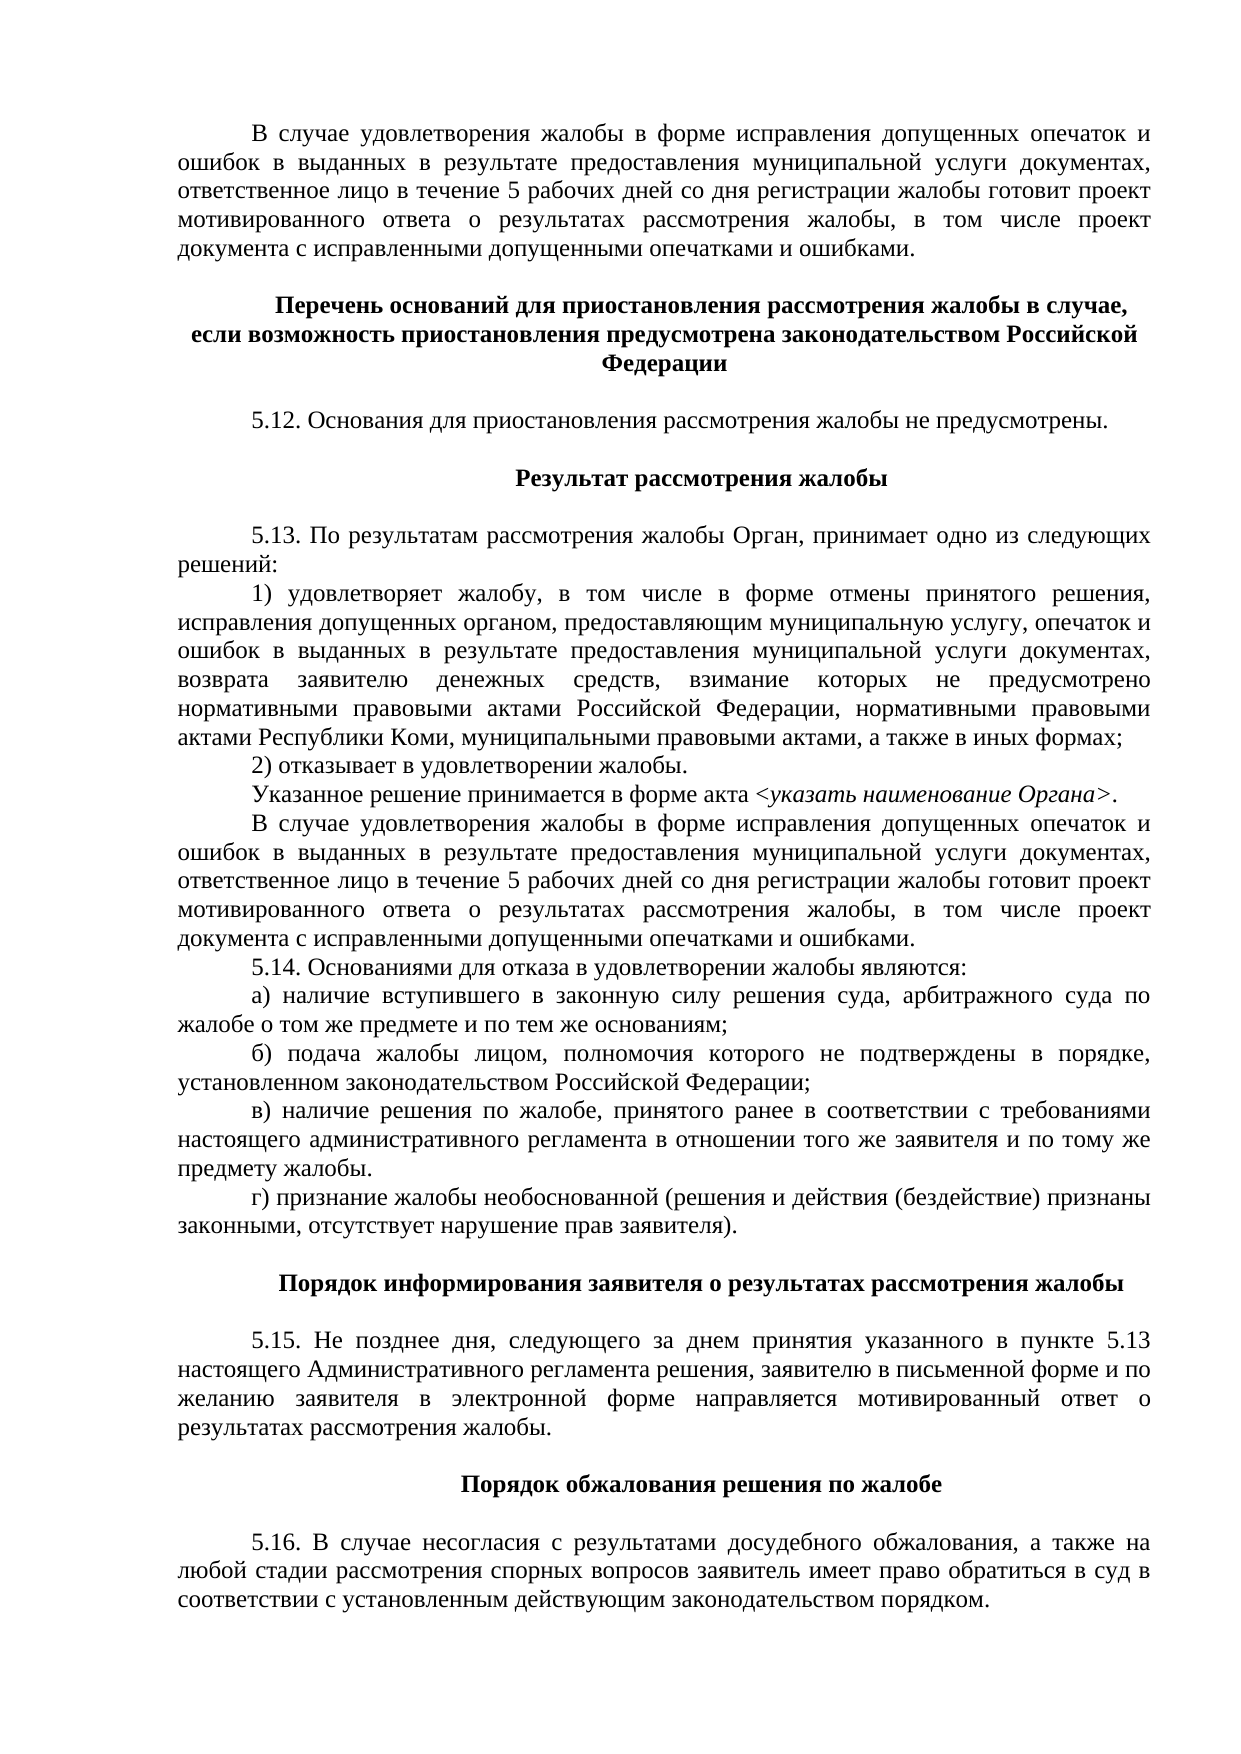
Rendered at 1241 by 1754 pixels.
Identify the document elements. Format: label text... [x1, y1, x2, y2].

text 1) удовлетворяет жалобу, в том числе в форме отмены принятого решения, исправления допущенных органом, предоставляющим муниципальную услугу, опечаток и ошибок в выданных в результате предоставления муниципальной услуги документах, возврата заявителю денежных средств, взимание которых не предусмотрено нормативными правовыми актами Российской Федерации, нормативными правовыми актами Республики Коми, муниципальными правовыми актами, а также в иных формах; [177, 578, 1152, 751]
text Результат рассмотрения жалобы [177, 463, 1152, 492]
text а) наличие вступившего в законную силу решения суда, арбитражного суда по жалобе о том же предмете и по тем же основаниям; [177, 981, 1152, 1038]
text В случае удовлетворения жалобы в форме исправления допущенных опечаток и ошибок в выданных в результате предоставления муниципальной услуги документах, ответственное лицо в течение 5 рабочих дней со дня регистрации жалобы готовит проект мотивированного ответа о результатах рассмотрения жалобы, в том числе проект документа с исправленными допущенными опечатками и ошибками. [177, 808, 1152, 952]
text 5.12. Основания для приостановления рассмотрения жалобы не предусмотрены. [177, 406, 1152, 434]
text в) наличие решения по жалобе, принятого ранее в соответствии с требованиями настоящего административного регламента в отношении того же заявителя и по тому же предмету жалобы. [177, 1096, 1152, 1182]
text г) признание жалобы необоснованной (решения и действия (бездействие) признаны законными, отсутствует нарушение прав заявителя). [177, 1182, 1152, 1239]
text б) подача жалобы лицом, полномочия которого не подтверждены в порядке, установленном законодательством Российской Федерации; [177, 1038, 1152, 1096]
text 5.15. Не позднее дня, следующего за днем принятия указанного в пункте 5.13 настоящего Административного регламента решения, заявителю в письменной форме и по желанию заявителя в электронной форме направляется мотивированный ответ о результатах рассмотрения жалобы. [177, 1326, 1152, 1441]
text 5.14. Основаниями для отказа в удовлетворении жалобы являются: [177, 952, 1152, 981]
text Указанное решение принимается в форме акта <указать наименование Органа>. [177, 779, 1152, 808]
text 5.16. В случае несогласия с результатами досудебного обжалования, а также на любой стадии рассмотрения спорных вопросов заявитель имеет право обратиться в суд в соответствии с установленным действующим законодательством порядком. [177, 1527, 1152, 1613]
text 2) отказывает в удовлетворении жалобы. [177, 751, 1152, 779]
text Порядок информирования заявителя о результатах рассмотрения жалобы [177, 1268, 1152, 1297]
text 5.13. По результатам рассмотрения жалобы Орган, принимает одно из следующих решений: [177, 521, 1152, 578]
text В случае удовлетворения жалобы в форме исправления допущенных опечаток и ошибок в выданных в результате предоставления муниципальной услуги документах, ответственное лицо в течение 5 рабочих дней со дня регистрации жалобы готовит проект мотивированного ответа о результатах рассмотрения жалобы, в том числе проект документа с исправленными допущенными опечатками и ошибками. [177, 118, 1152, 262]
text Перечень оснований для приостановления рассмотрения жалобы в случае, если возможность приостановления предусмотрена законодательством Российской Федерации [177, 291, 1152, 377]
text Порядок обжалования решения по жалобе [177, 1469, 1152, 1498]
